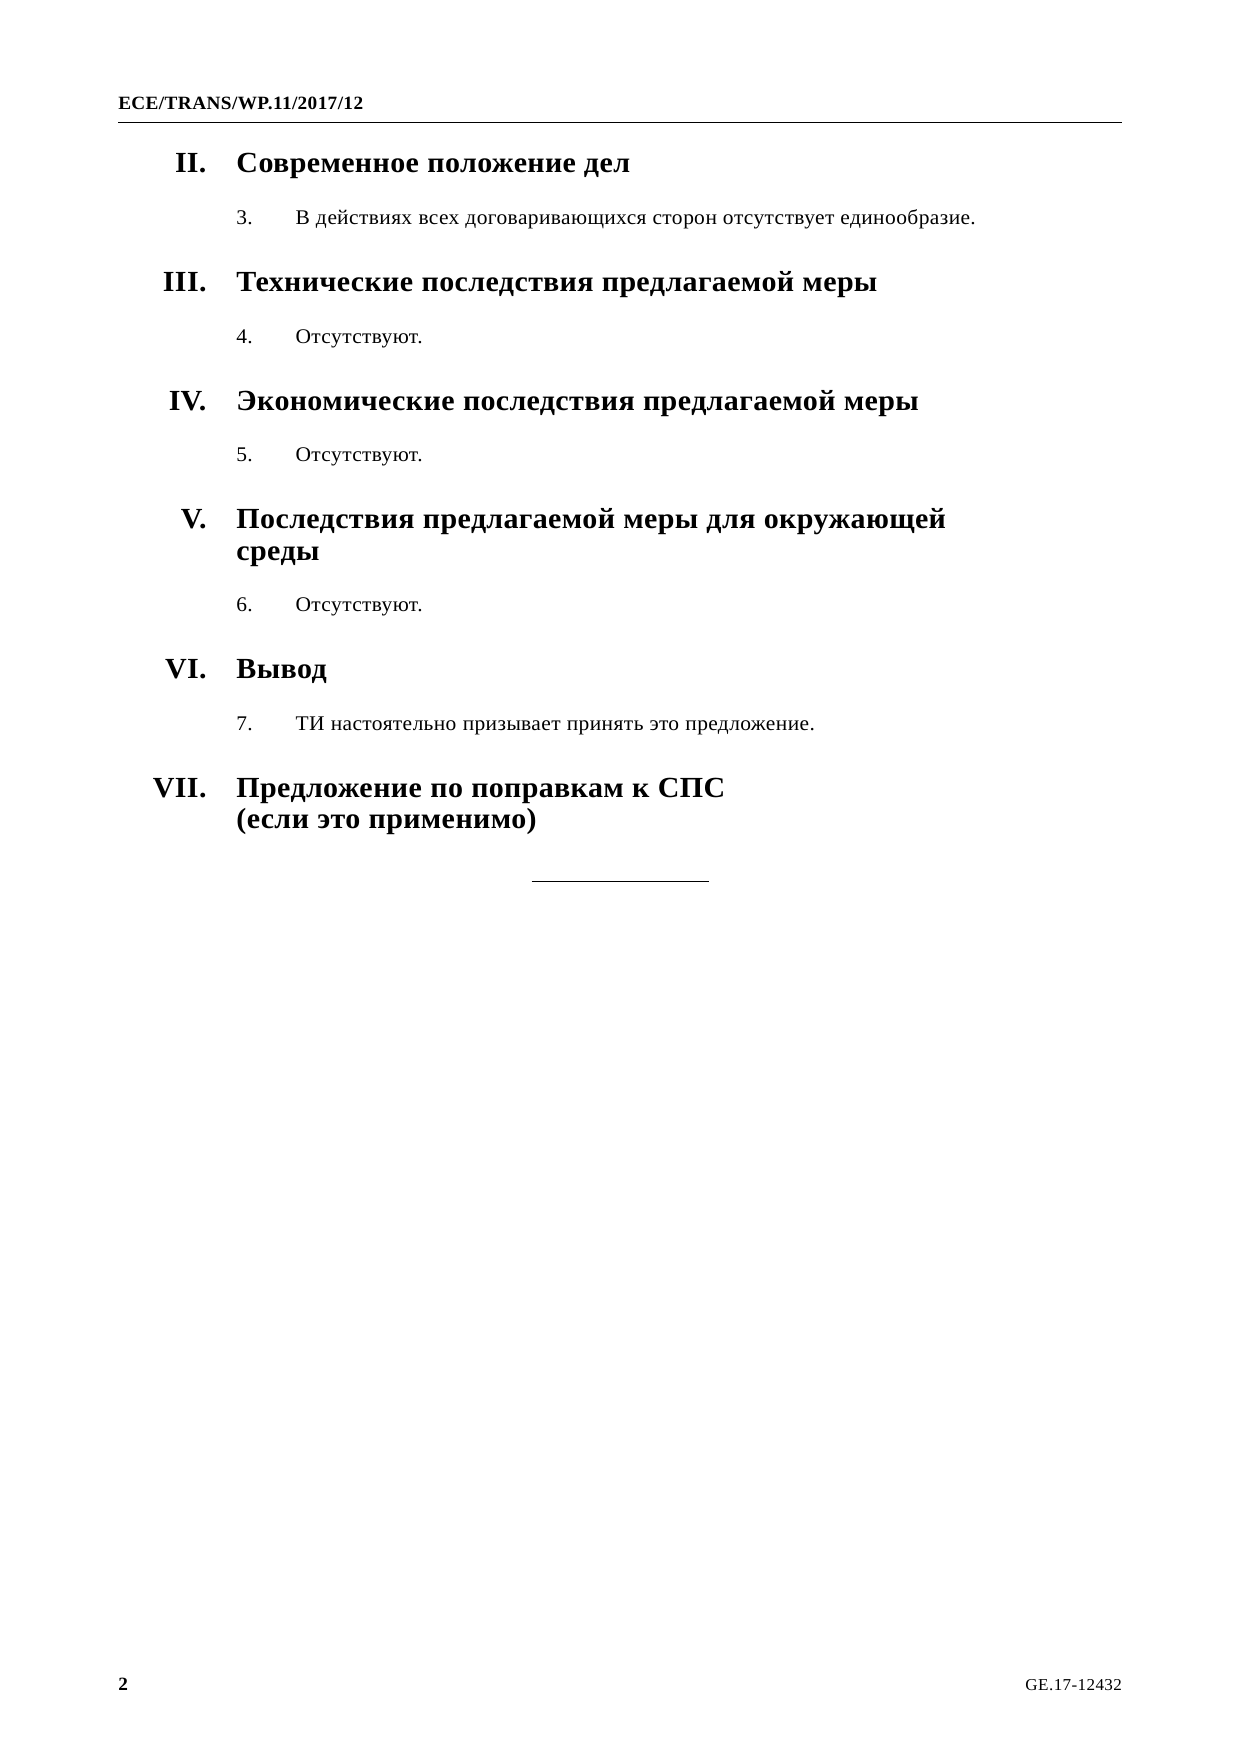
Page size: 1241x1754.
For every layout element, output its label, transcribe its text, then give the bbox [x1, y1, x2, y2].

text IV. Экономические последствия предлагаемой меры [118, 385, 1004, 416]
text 5. Отсутствуют. [236, 441, 1004, 466]
text 7. ТИ настоятельно призывает принять это предложение. [236, 710, 1004, 735]
text VII. Предложение по поправкам к СПС (если это применимо) [118, 773, 1004, 835]
text II. Современное положение дел [118, 148, 1004, 179]
text VI. Вывод [118, 654, 1004, 685]
text 4. Отсутствуют. [236, 323, 1004, 348]
text V. Последствия предлагаемой меры для окружающей среды [118, 504, 1004, 566]
text 6. Отсутствуют. [236, 591, 1004, 616]
text 3. В действиях всех договаривающихся сторон отсутствует единообразие. [236, 204, 1004, 229]
text III. Технические последствия предлагаемой меры [118, 266, 1004, 298]
